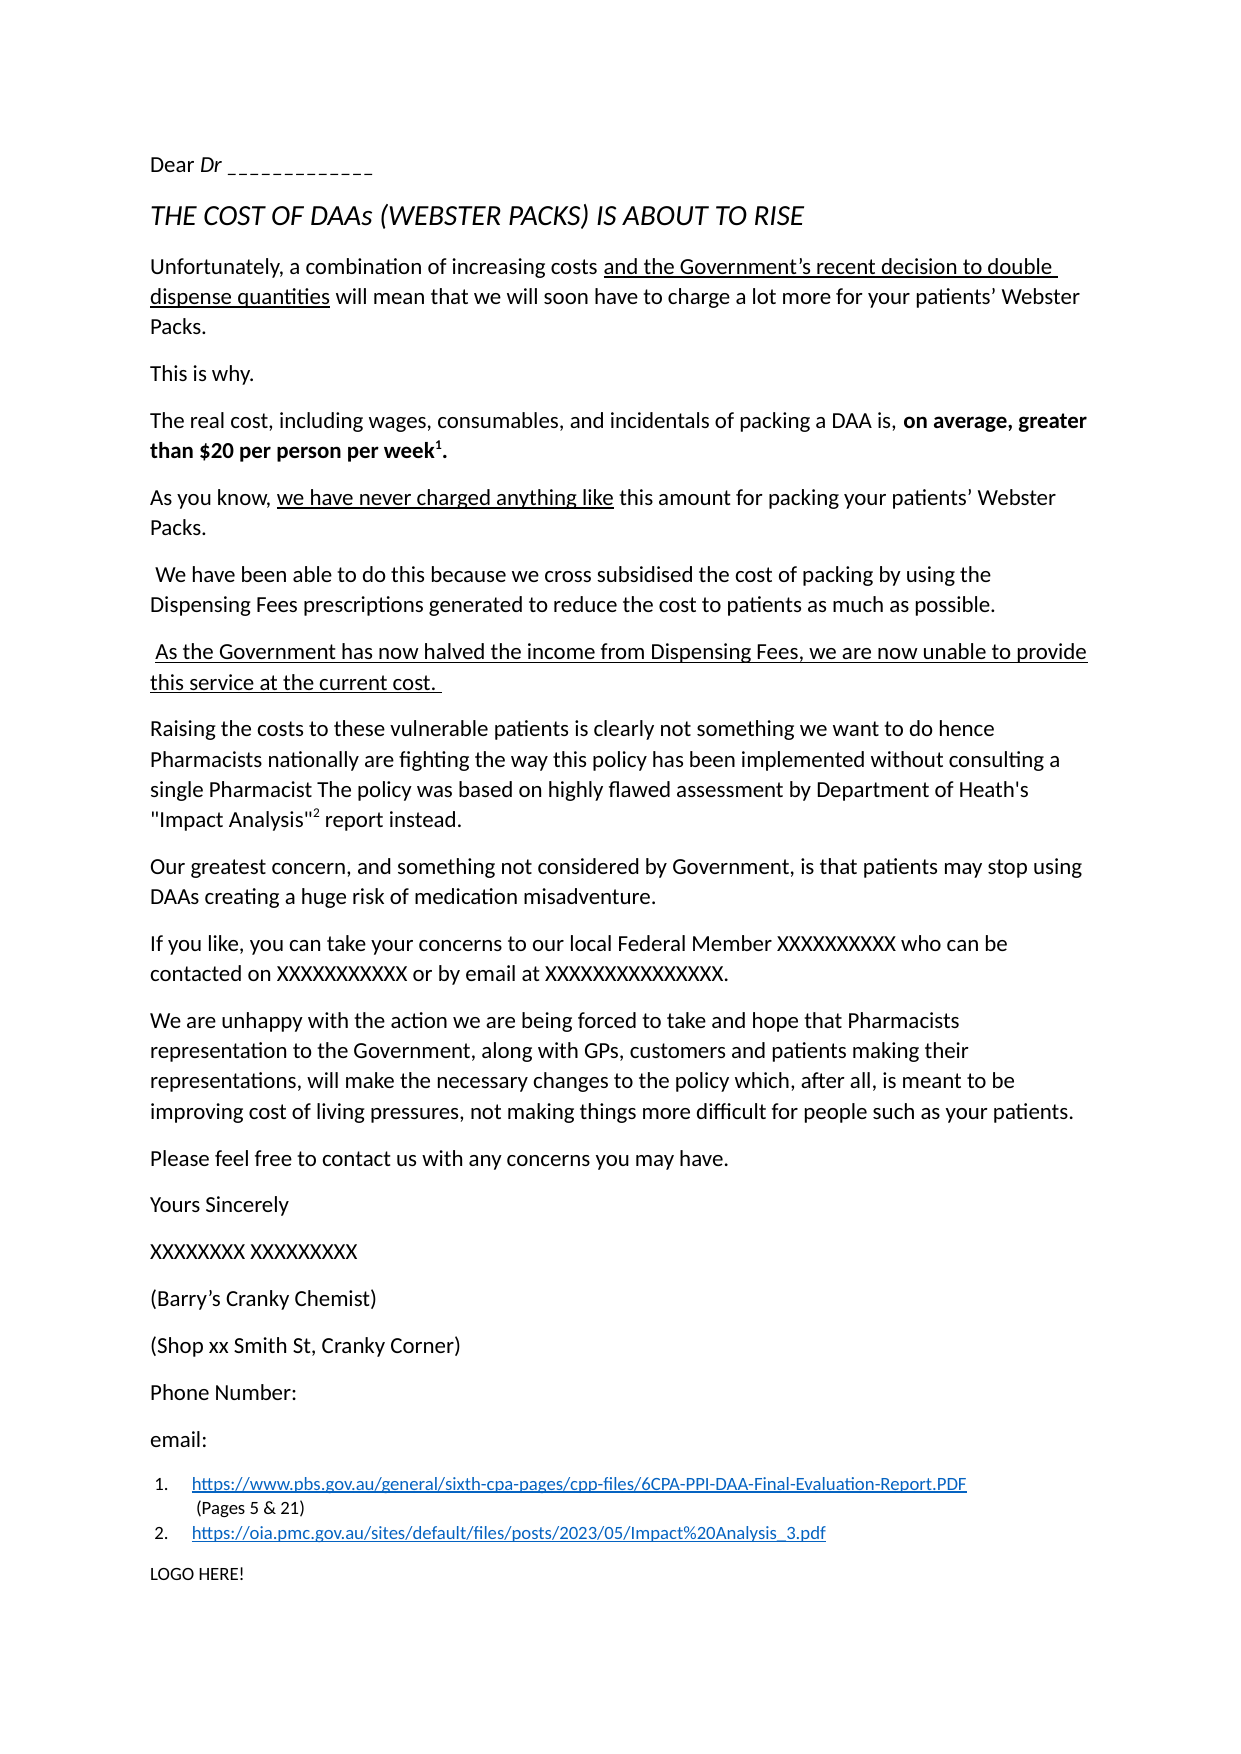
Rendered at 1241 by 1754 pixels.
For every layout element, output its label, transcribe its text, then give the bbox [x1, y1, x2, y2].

text THE COST OF DAAs (WEBSTER PACKS) IS ABOUT TO RISE [150, 197, 1090, 232]
text Our greatest concern, and something not considered by Government, is that patients may stop using DAAs creating a huge risk of medication misadventure. [150, 852, 1090, 910]
text LOGO HERE! [150, 1562, 1090, 1585]
text The real cost, including wages, consumables, and incidentals of packing a DAA is, on average, greater than $20 per person per week1. [150, 406, 1090, 464]
text Yours Sincerely [150, 1191, 1090, 1218]
text Please feel free to contact us with any concerns you may have. [150, 1144, 1090, 1172]
text (Shop xx Smith St, Cranky Corner) [150, 1331, 1090, 1359]
list https://www.pbs.gov.au/general/sixth-cpa-pages/cpp-files/6CPA-PPI-DAA-Final-Evaluation-Report.PDF [154, 1472, 1090, 1495]
text Dear Dr _____________ [150, 150, 1090, 178]
text Phone Number: [150, 1378, 1090, 1406]
list https://oia.pmc.gov.au/sites/default/files/posts/2023/05/Impact%20Analysis_3.pdf [154, 1521, 1090, 1544]
text We are unhappy with the action we are being forced to take and hope that Pharmacists representation to the Government, along with GPs, customers and patients making their representations, will make the necessary changes to the policy which, after all, is meant to be improving cost of living pressures, not making things more difficult for people such as your patients. [150, 1006, 1090, 1125]
text XXXXXXXX XXXXXXXXX [150, 1237, 1090, 1265]
text Unfortunately, a combination of increasing costs and the Government’s recent decision to double dispense quantities will mean that we will soon have to charge a lot more for your patients’ Webster Packs. [150, 252, 1090, 340]
text As the Government has now halved the income from Dispensing Fees, we are now unable to provide this service at the current cost. [150, 637, 1090, 696]
text As you know, we have never charged anything like this amount for packing your patients’ Webster Packs. [150, 483, 1090, 541]
text If you like, you can take your concerns to our local Federal Member XXXXXXXXXX who can be contacted on XXXXXXXXXXX or by email at XXXXXXXXXXXXXXX. [150, 929, 1090, 987]
text email: [150, 1425, 1090, 1453]
text Raising the costs to these vulnerable patients is clearly not something we want to do hence Pharmacists nationally are fighting the way this policy has been implemented without consulting a single Pharmacist The policy was based on highly flawed assessment by Department of Heath's "Impact Analysis"2 report instead. [150, 714, 1090, 833]
list (Pages 5 & 21) [192, 1496, 1090, 1519]
text We have been able to do this because we cross subsidised the cost of packing by using the Dispensing Fees prescriptions generated to reduce the cost to patients as much as possible. [150, 560, 1090, 618]
text This is why. [150, 359, 1090, 387]
text (Barry’s Cranky Chemist) [150, 1284, 1090, 1312]
